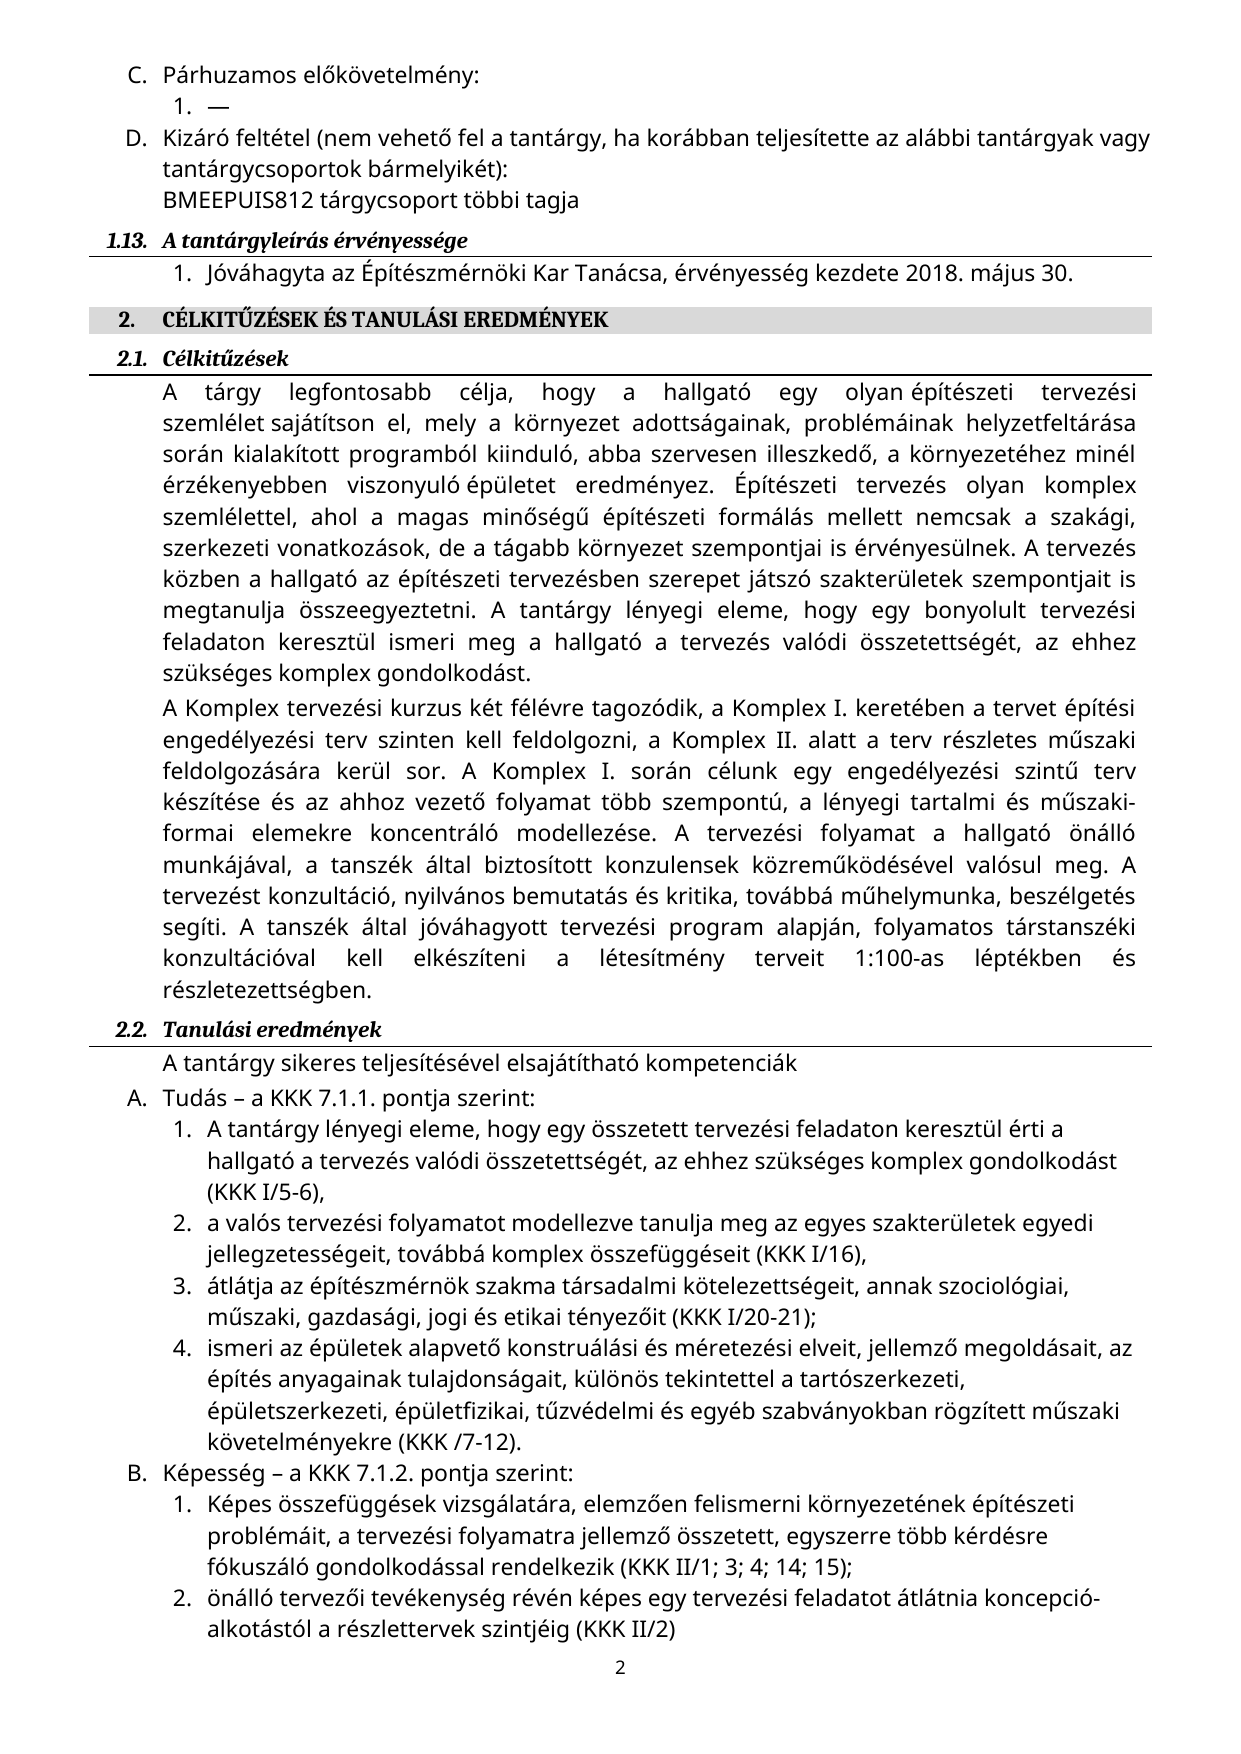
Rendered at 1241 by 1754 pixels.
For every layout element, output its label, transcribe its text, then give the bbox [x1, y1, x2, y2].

subtitle Tudás – a KKK 7.1.1. pontja szerint: [148, 1082, 1152, 1113]
subtitle Jóváhagyta az Építészmérnöki Kar Tanácsa, érvényesség kezdete [192, 257, 1152, 288]
subtitle Kizáró feltétel (nem vehető fel a tantárgy, ha korábban teljesítette az alábbi tantárgyak vagy tantárgycsoportok bármelyikét): [148, 122, 1152, 184]
subtitle Tanulási eredmények [89, 1017, 1152, 1046]
subtitle Célkitűzések [89, 346, 1152, 374]
subtitle A tantárgyleírás érvényessége [89, 228, 1152, 256]
subtitle Célkitűzések és tanulási eredmények [89, 307, 1152, 334]
subtitle Párhuzamos előkövetelmény: [148, 59, 1152, 90]
text A tantárgy sikeres teljesítésével elsajátítható kompetenciák [162, 1047, 1137, 1078]
subtitle Képesség – a KKK 7.1.2. pontja szerint: [148, 1457, 1152, 1488]
